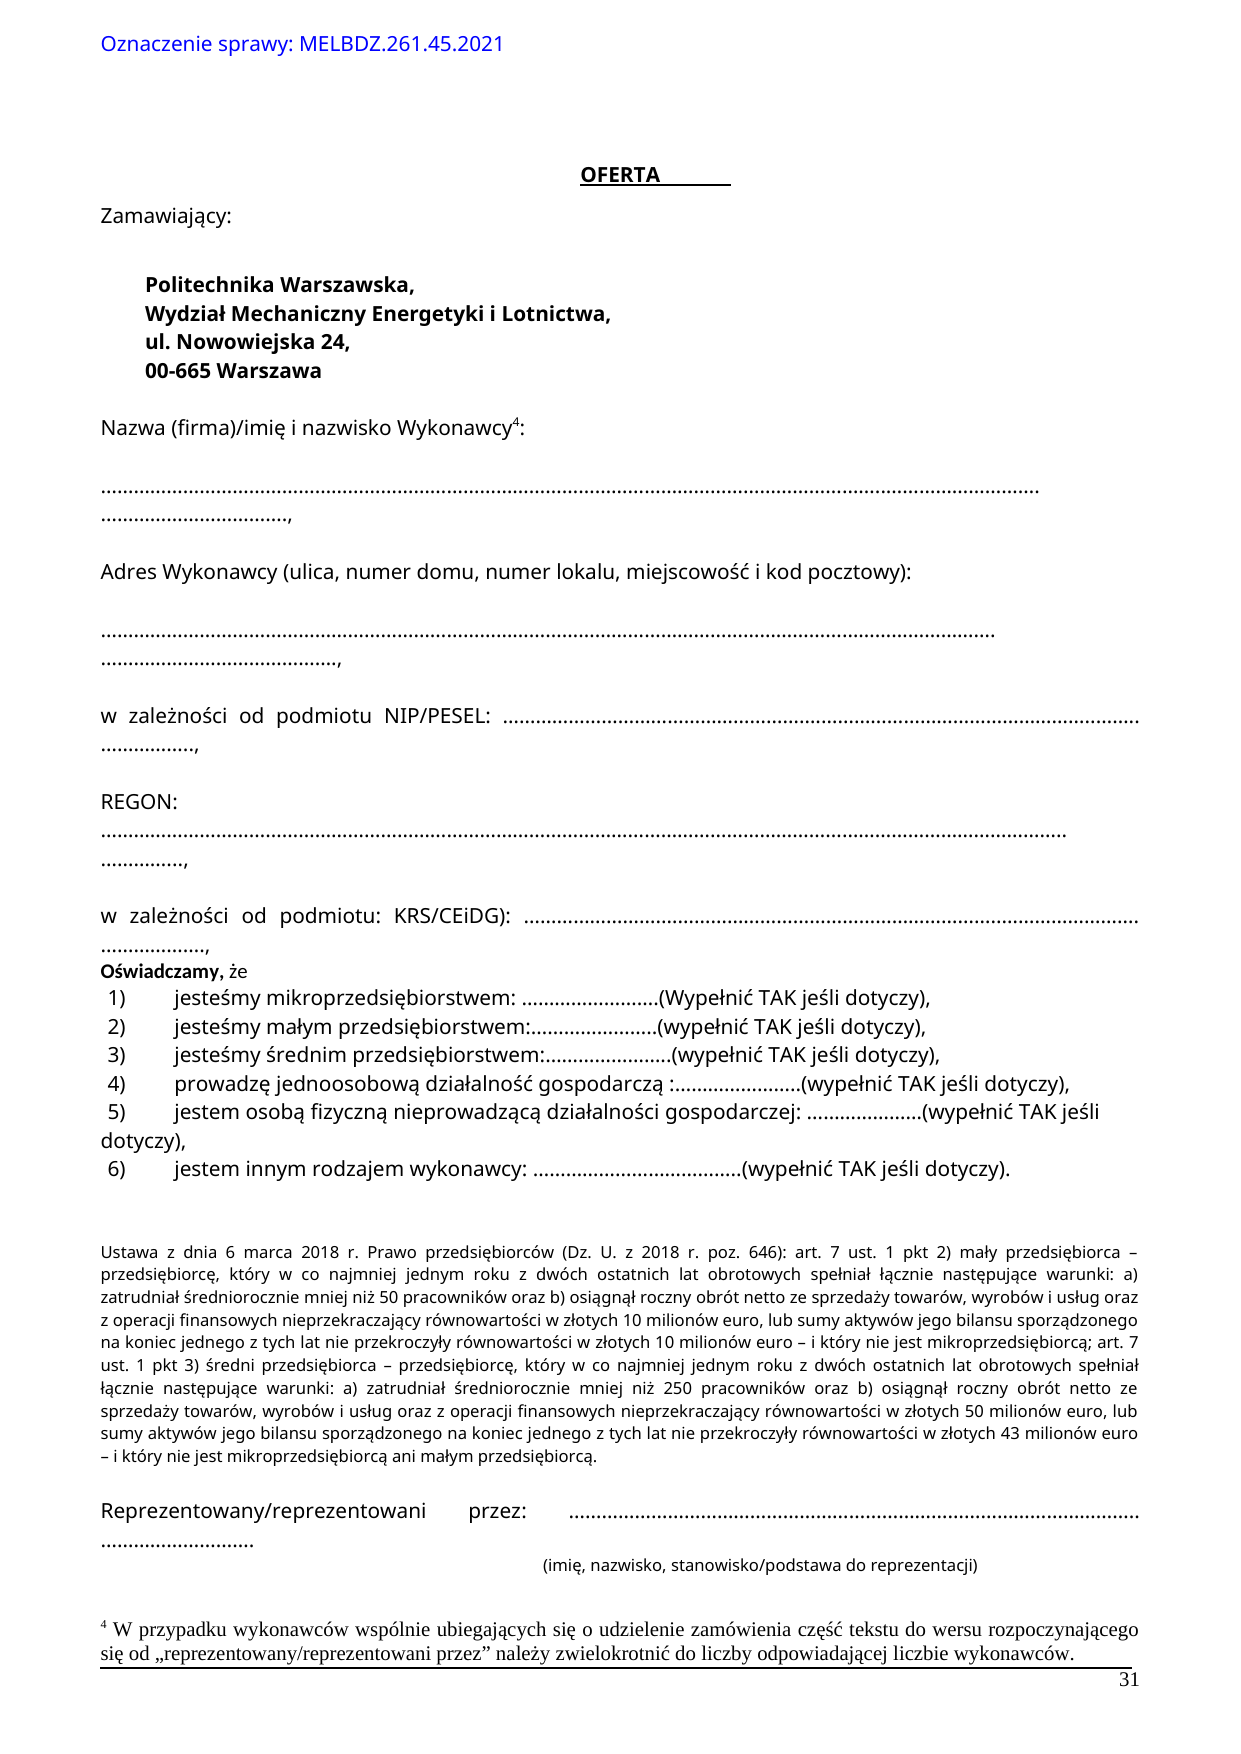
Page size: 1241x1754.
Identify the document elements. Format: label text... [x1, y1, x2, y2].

text ……………………………………………………………………………………………………………………………..……………………….……………………………., [100, 471, 1140, 528]
list jesteśmy małym przedsiębiorstwem:…………………..(wypełnić TAK jeśli dotyczy), [100, 1012, 1140, 1040]
list ul. Nowowiejska 24, [145, 327, 1140, 356]
list jesteśmy średnim przedsiębiorstwem:…………………..(wypełnić TAK jeśli dotyczy), [100, 1040, 1140, 1069]
text ……………………………………………………………………………………………………………………………………………….……………………………………., [100, 615, 1140, 672]
list jestem innym rodzajem wykonawcy: ………………………………..(wypełnić TAK jeśli dotyczy). [100, 1154, 1140, 1183]
text Zamawiający: [100, 201, 1140, 229]
text (imię, nazwisko, stanowisko/podstawa do reprezentacji) [469, 1553, 1140, 1576]
list 00-665 Warszawa [145, 356, 1140, 384]
text w zależności od podmiotu NIP/PESEL: ………………………………………………….…………………………………………..……..…………….., [100, 701, 1140, 758]
text Reprezentowany/reprezentowani przez: …………………………………………………………………………………………..………………………. [100, 1496, 1140, 1553]
text REGON: …………………………………………………………………………………………………………………………………………………………..…………..., [100, 787, 1140, 872]
text Nazwa (firma)/imię i nazwisko Wykonawcy: [100, 413, 1140, 442]
text w zależności od podmiotu: KRS/CEiDG): …………………….……………………………………………………..…………………….………………., [100, 901, 1140, 958]
list jesteśmy mikroprzedsiębiorstwem: …………………….(Wypełnić TAK jeśli dotyczy), [100, 983, 1140, 1012]
list Wydział Mechaniczny Energetyki i Lotnictwa, [145, 299, 1140, 327]
text Oświadczamy, że [100, 958, 1140, 983]
list jestem osobą fizyczną nieprowadzącą działalności gospodarczej: …………………(wypełnić TAK jeśli dotyczy), [100, 1097, 1140, 1154]
list prowadzę jednoosobową działalność gospodarczą :…………………..(wypełnić TAK jeśli dotyczy), [100, 1069, 1140, 1097]
list Politechnika Warszawska, [145, 271, 1140, 299]
text Adres Wykonawcy (ulica, numer domu, numer lokalu, miejscowość i kod pocztowy): [100, 557, 1140, 586]
text Oferta [100, 160, 1140, 189]
text Ustawa z dnia 6 marca 2018 r. Prawo przedsiębiorców (Dz. U. z 2018 r. poz. 646): art. 7 ust. 1 pkt 2) mały przedsiębiorca – przedsiębiorcę, który w co najmniej jednym roku z dwóch ostatnich lat obrotowych spełniał łącznie następujące warunki: a) zatrudniał średniorocznie mniej niż 50 pracowników oraz b) osiągnął roczny obrót netto ze sprzedaży towarów, wyrobów i usług oraz z operacji finansowych nieprzekraczający równowartości w złotych 10 milionów euro, lub sumy aktywów jego bilansu sporządzonego na koniec jednego z tych lat nie przekroczyły równowartości w złotych 10 milionów euro – i który nie jest mikroprzedsiębiorcą; art. 7 ust. 1 pkt 3) średni przedsiębiorca – przedsiębiorcę, który w co najmniej jednym roku z dwóch ostatnich lat obrotowych spełniał łącznie następujące warunki: a) zatrudniał średniorocznie mniej niż 250 pracowników oraz b) osiągnął roczny obrót netto ze sprzedaży towarów, wyrobów i usług oraz z operacji finansowych nieprzekraczający równowartości w złotych 50 milionów euro, lub sumy aktywów jego bilansu sporządzonego na koniec jednego z tych lat nie przekroczyły równowartości w złotych 43 milionów euro – i który nie jest mikroprzedsiębiorcą ani małym przedsiębiorcą. [100, 1240, 1140, 1467]
